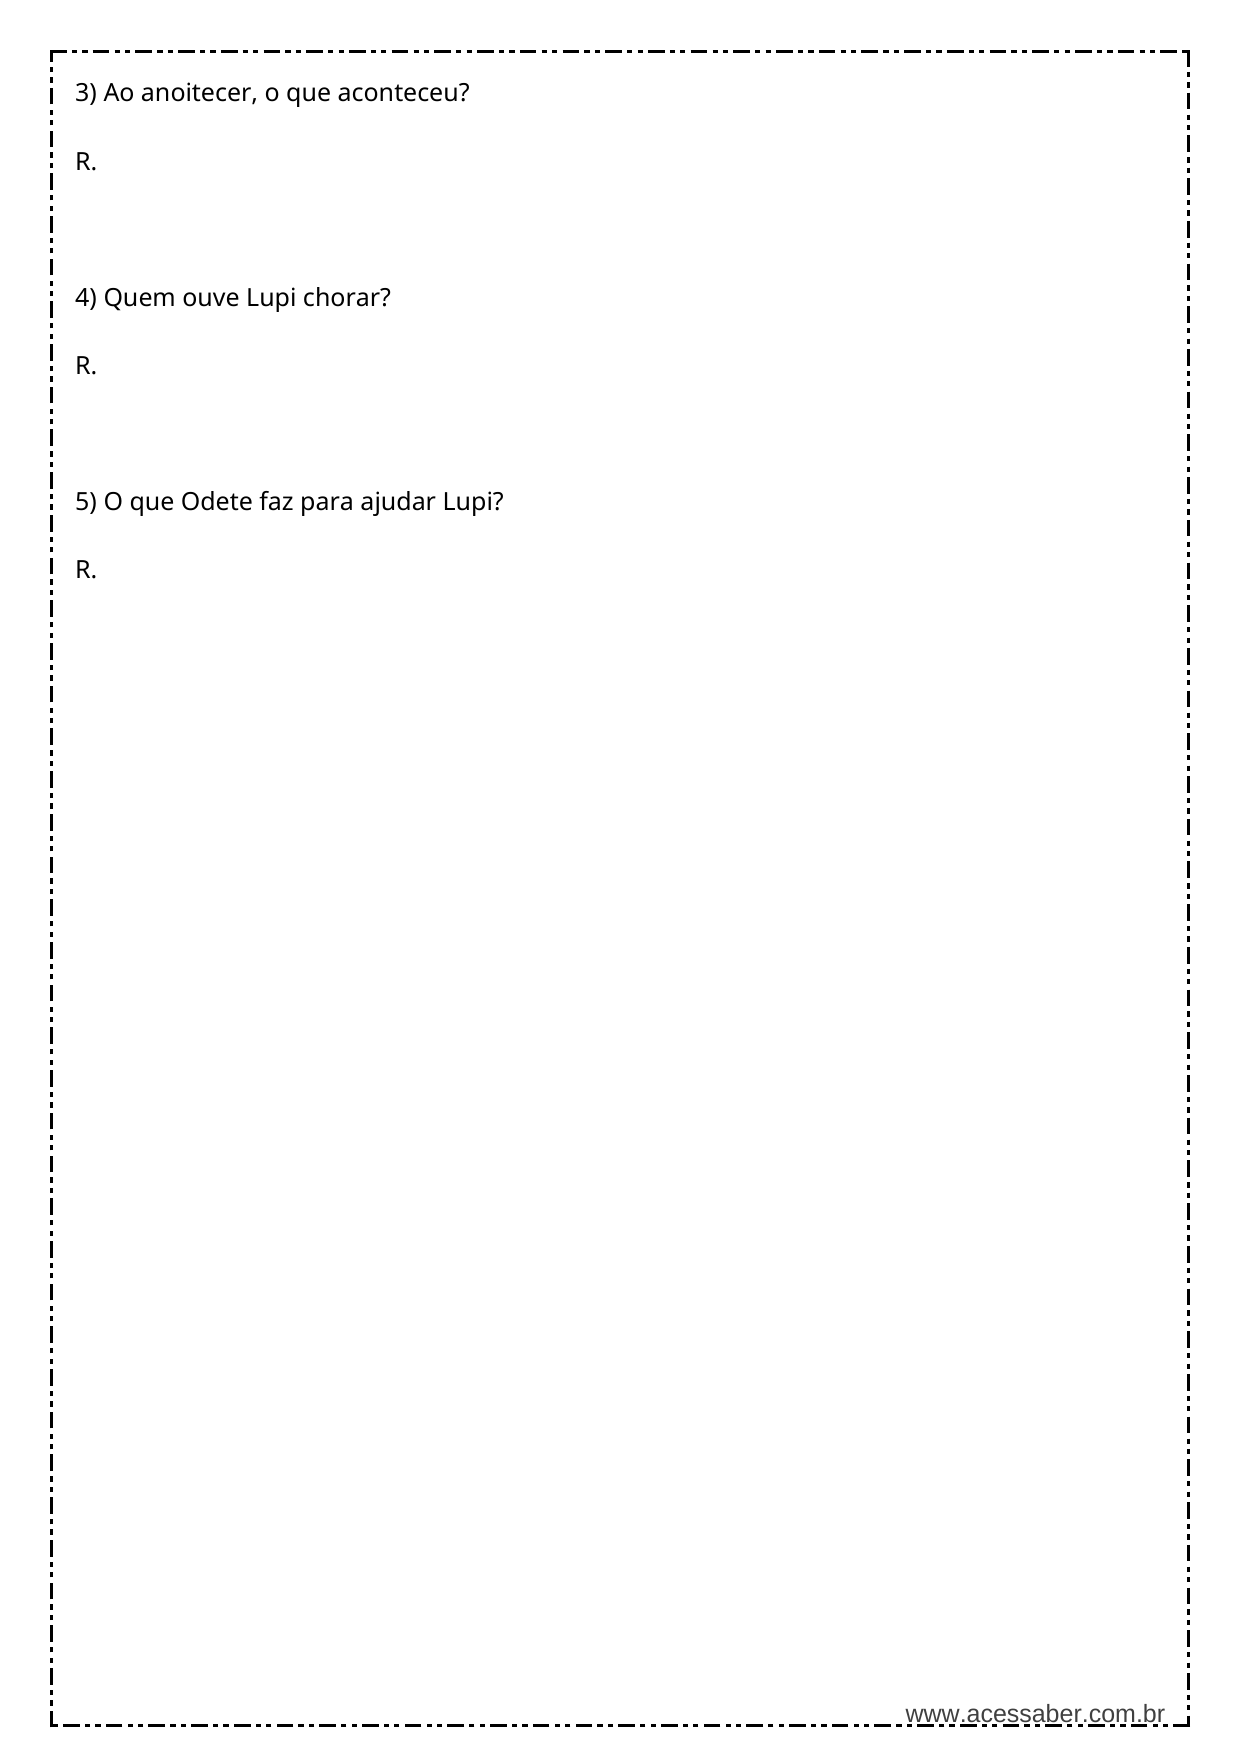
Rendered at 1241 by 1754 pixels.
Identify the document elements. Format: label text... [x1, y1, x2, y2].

text 5) O que Odete faz para ajudar Lupi? [75, 484, 1165, 518]
text 4) Quem ouve Lupi chorar? [75, 279, 1165, 313]
text R. [75, 552, 1165, 586]
text 3) Ao anoitecer, o que aconteceu? [75, 75, 1165, 109]
text R. [75, 347, 1165, 382]
text R. [75, 143, 1165, 177]
